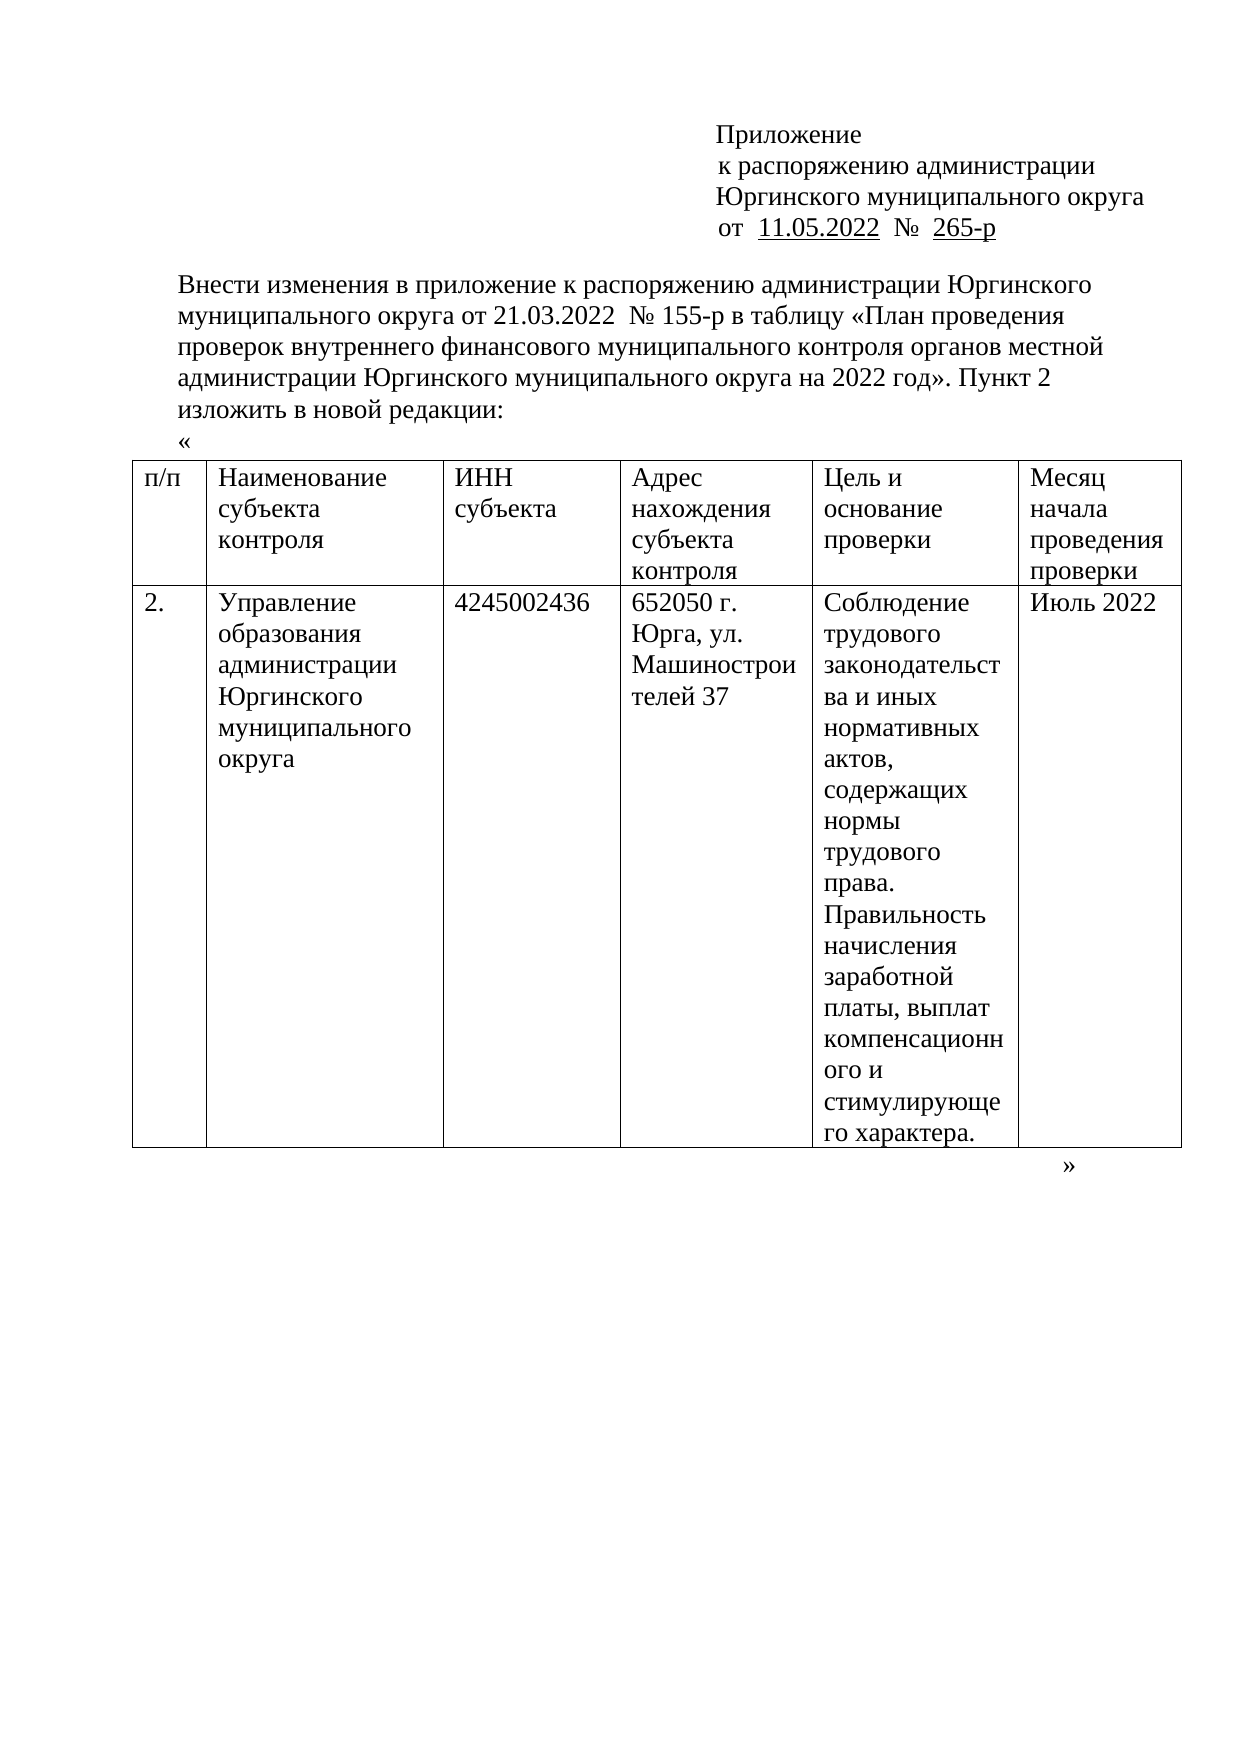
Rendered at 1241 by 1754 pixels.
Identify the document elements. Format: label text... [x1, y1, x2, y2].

table_cell Июль 2022 [1019, 586, 1181, 1147]
text « [177, 424, 1152, 455]
text Юргинского муниципального округа [709, 180, 1152, 212]
text » [177, 1148, 1152, 1179]
table_cell Управление образования администрации Юргинского муниципального округа [207, 586, 443, 1147]
table_header Цель и основание проверки [813, 461, 1018, 585]
table_cell 652050 г. Юрга, ул. Машиностроителей 37 [621, 586, 812, 1147]
table_header Наименование субъекта контроля [207, 461, 443, 585]
table_header Месяц начала проведения проверки [1019, 461, 1181, 585]
table_header п/п [133, 461, 206, 585]
table_cell Соблюдение трудового законодательства и иных нормативных актов, содержащих нормы трудового права. Правильность начисления заработной платы, выплат компенсационного и стимулирующего характера. [813, 586, 1018, 1147]
table_header ИНН субъекта [444, 461, 620, 585]
table_cell 4245002436 [444, 586, 620, 1147]
table_header Адрес нахождения субъекта контроля [621, 461, 812, 585]
text Внести изменения в приложение к распоряжению администрации Юргинского муниципального округа от 21.03.2022 № 155-р в таблицу «План проведения проверок внутреннего финансового муниципального контроля органов местной администрации Юргинского муниципального округа на 2022 год». Пункт 2 изложить в новой редакции: [177, 268, 1152, 424]
text Приложение [709, 118, 1152, 149]
table_cell 2. [133, 586, 206, 1147]
text от 11.05.2022 № 265-р [177, 212, 1152, 243]
text к распоряжению администрации [177, 149, 1152, 180]
